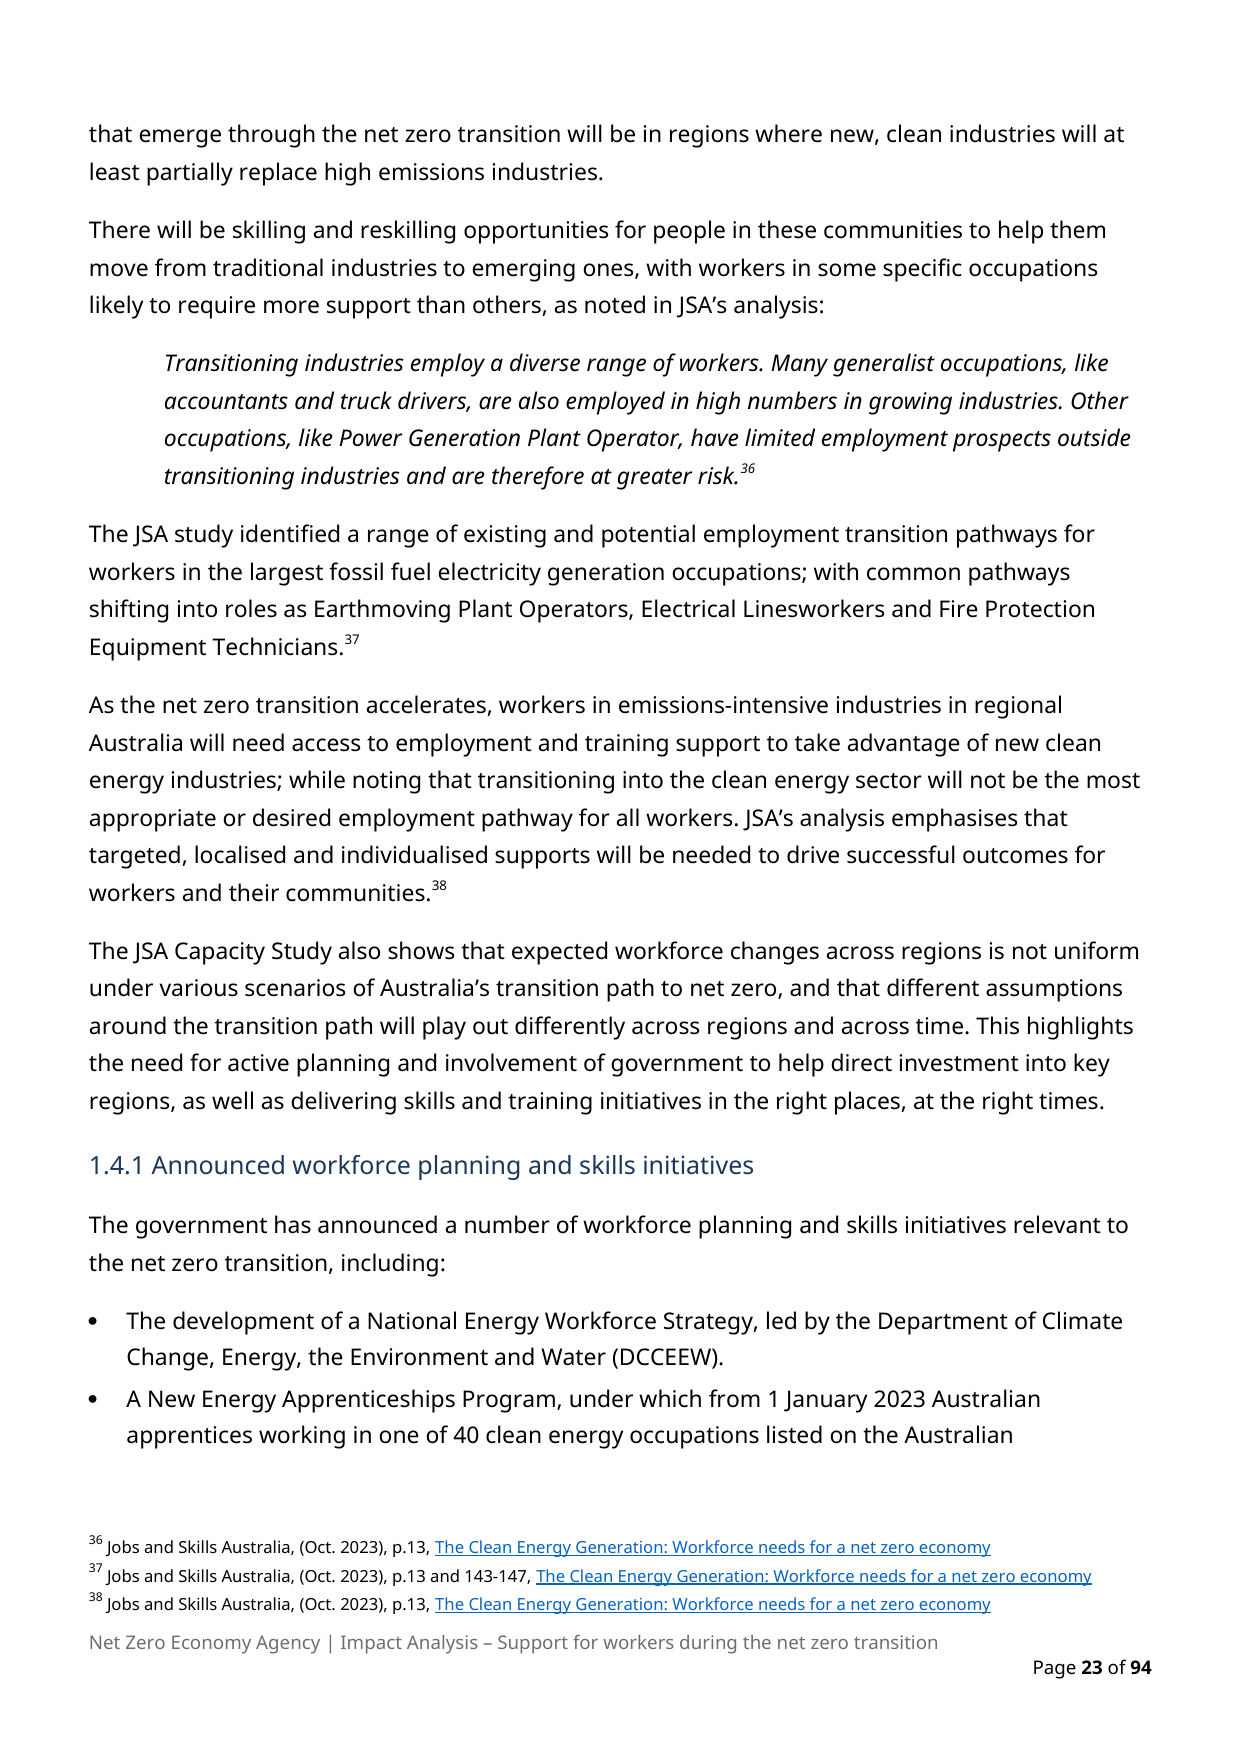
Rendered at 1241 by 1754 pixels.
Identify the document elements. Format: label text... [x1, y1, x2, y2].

text The government has announced a number of workforce planning and skills initiatives relevant to the net zero transition, including: [89, 1209, 1152, 1278]
text As the net zero transition accelerates, workers in emissions-intensive industries in regional Australia will need access to employment and training support to take advantage of new clean energy industries; while noting that transitioning into the clean energy sector will not be the most appropriate or desired employment pathway for all workers. JSA’s analysis emphasises that targeted, localised and individualised supports will be needed to drive successful outcomes for workers and their communities. [89, 689, 1152, 908]
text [89, 118, 1152, 187]
text The JSA study identified a range of existing and potential employment transition pathways for workers in the largest fossil fuel electricity generation occupations; with common pathways shifting into roles as Earthmoving Plant Operators, Electrical Linesworkers and Fire Protection Equipment Technicians. [89, 518, 1152, 662]
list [89, 1383, 1152, 1450]
text Transitioning industries employ a diverse range of workers. Many generalist occupations, like accountants and truck drivers, are also employed in high numbers in growing industries. Other occupations, like Power Generation Plant Operator, have limited employment prospects outside transitioning industries and are therefore at greater risk. [164, 347, 1152, 491]
list The development of a National Energy Workforce Strategy, led by the Department of Climate Change, Energy, the Environment and Water (DCCEEW). [89, 1305, 1152, 1372]
text The JSA Capacity Study also shows that expected workforce changes across regions is not uniform under various scenarios of Australia’s transition path to net zero, and that different assumptions around the transition path will play out differently across regions and across time. This highlights the need for active planning and involvement of government to help direct investment into key regions, as well as delivering skills and training initiatives in the right places, at the right times. [89, 935, 1152, 1116]
text There will be skilling and reskilling opportunities for people in these communities to help them move from traditional industries to emerging ones, with workers in some specific occupations likely to require more support than others, as noted in JSA’s analysis: [89, 214, 1152, 320]
subtitle 1.4.1 Announced workforce planning and skills initiatives [89, 1147, 1152, 1181]
